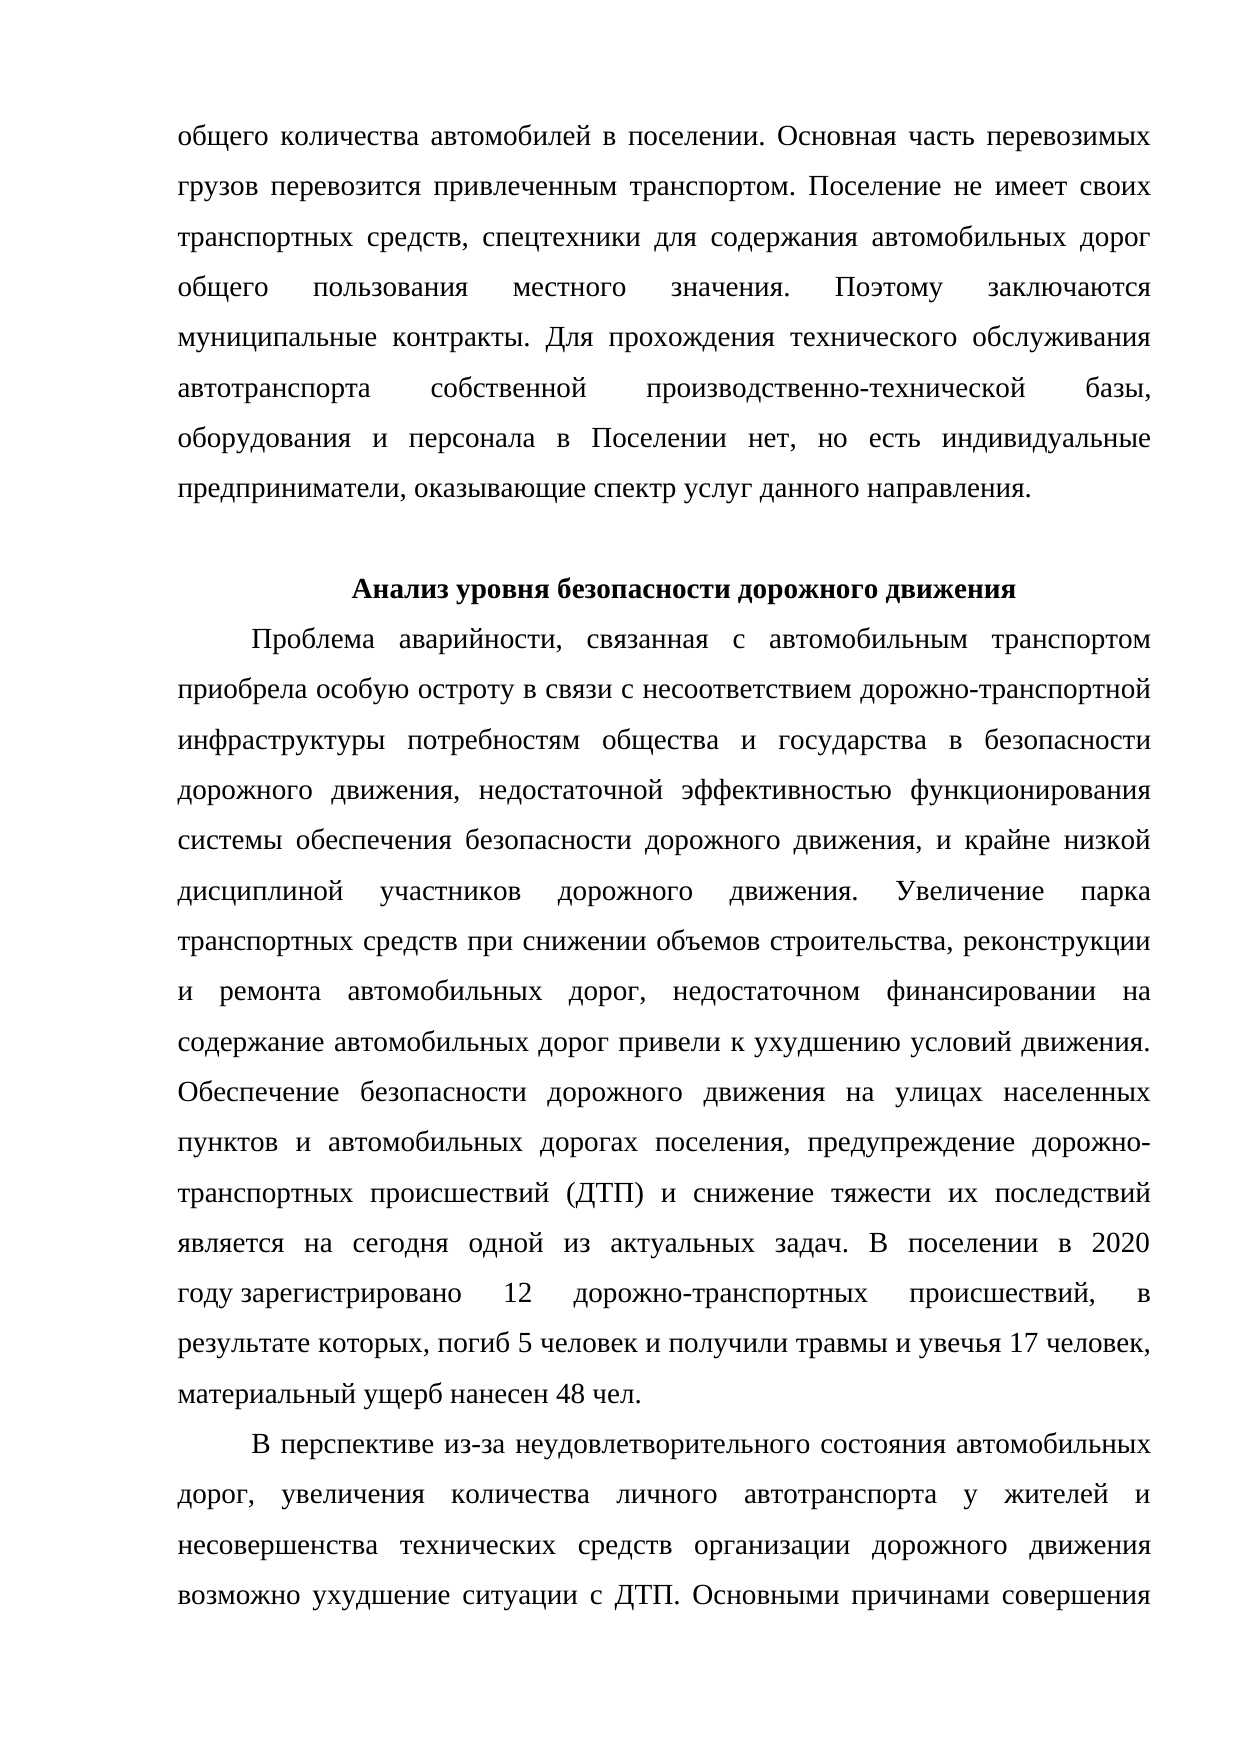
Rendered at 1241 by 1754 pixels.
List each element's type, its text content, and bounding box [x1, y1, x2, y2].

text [177, 118, 1152, 504]
text Проблема аварийности, связанная с автомобильным транспортом приобрела особую остроту в связи с несоответствием дорожно-транспортной инфраструктуры потребностям общества и государства в безопасности дорожного движения, недостаточной эффективностью функционирования системы обеспечения безопасности дорожного движения, и крайне низкой дисциплиной участников дорожного движения. Увеличение парка транспортных средств при снижении объемов строительства, реконструкции и ремонта автомобильных дорог, недостаточном финансировании на содержание автомобильных дорог привели к ухудшению условий движения. Обеспечение безопасности дорожного движения на улицах населенных пунктов и автомобильных дорогах поселения, предупреждение дорожно-транспортных происшествий (ДТП) и снижение тяжести их последствий является на сегодня одной из актуальных задач. В поселении в 2020 году зарегистрировано 12 дорожно-транспортных происшествий, в результате которых, погиб 5 человек и получили травмы и увечья 17 человек, материальный ущерб нанесен 48 чел. [177, 621, 1152, 1409]
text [177, 1426, 1152, 1611]
text Анализ уровня безопасности дорожного движения [177, 571, 1152, 604]
